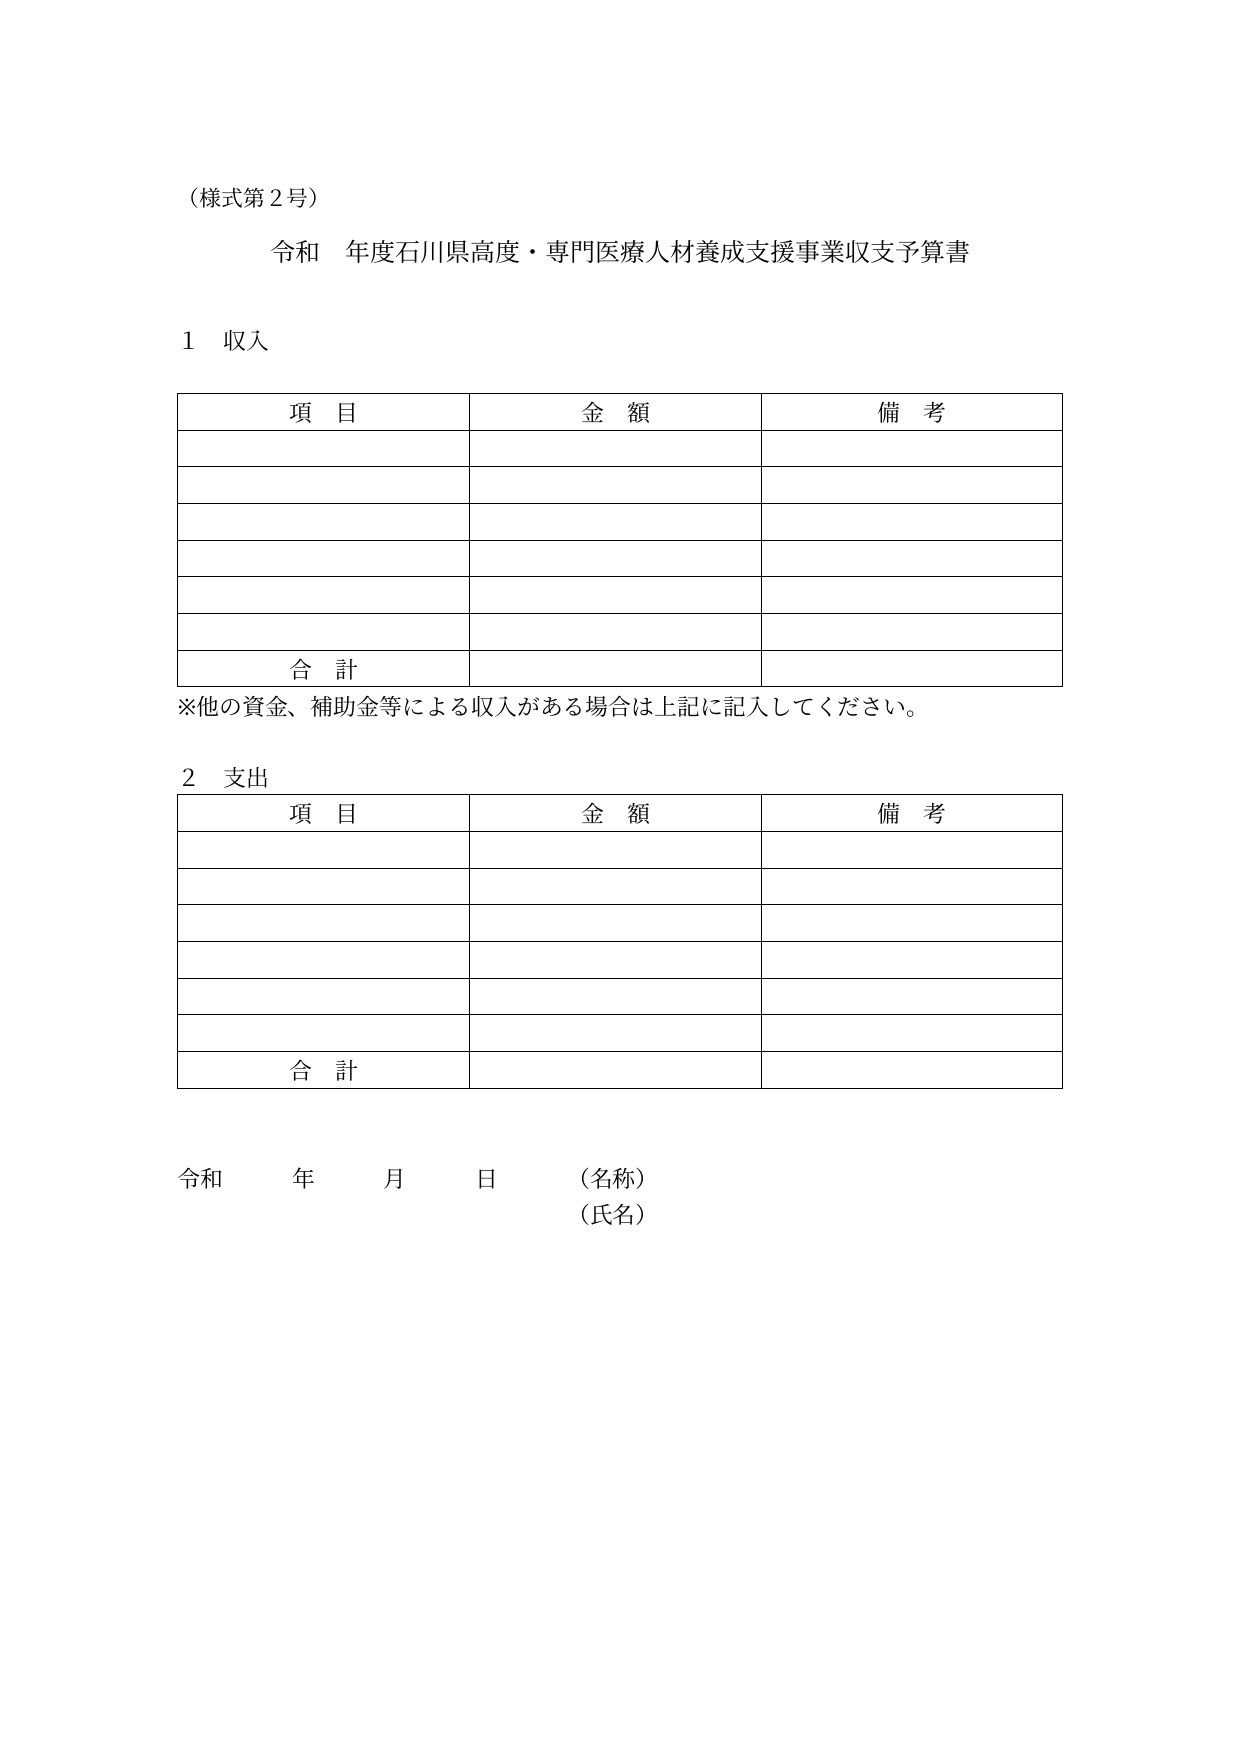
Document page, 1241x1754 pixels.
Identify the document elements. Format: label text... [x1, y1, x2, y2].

table_cell [178, 832, 469, 867]
text （氏名） [177, 1195, 1063, 1231]
table_cell [470, 869, 761, 904]
table_cell [470, 431, 761, 466]
text （様式第２号） [177, 179, 1063, 215]
text ※他の資金、補助金等による収入がある場合は上記に記入してください。 [177, 687, 971, 723]
table_cell [470, 467, 761, 503]
table_cell [470, 651, 761, 686]
table_cell [178, 905, 469, 941]
table_cell [178, 942, 469, 977]
table_cell [178, 614, 469, 649]
table_cell [470, 577, 761, 613]
table_cell [178, 541, 469, 576]
table_header 金 額 [470, 394, 761, 429]
table_cell [762, 979, 1062, 1014]
text ２ 支出 [177, 758, 971, 794]
table_cell [178, 431, 469, 466]
table_cell [470, 1052, 761, 1087]
table_cell [178, 577, 469, 613]
table_header 金 額 [470, 795, 761, 831]
table_header 項 目 [178, 394, 469, 429]
table_cell [762, 541, 1062, 576]
table_cell [762, 467, 1062, 503]
table_cell [762, 942, 1062, 977]
table_cell [762, 869, 1062, 904]
text １ 収入 [177, 322, 971, 357]
table_cell [178, 869, 469, 904]
table_cell [178, 467, 469, 503]
table_cell [178, 1015, 469, 1051]
table_cell [762, 431, 1062, 466]
table_header 備 考 [762, 394, 1062, 429]
text 令和 年 月 日 （名称） [177, 1160, 1063, 1195]
table_cell [762, 577, 1062, 613]
table_cell [470, 614, 761, 649]
table_cell [762, 1015, 1062, 1051]
table_cell [762, 504, 1062, 539]
table_cell [470, 979, 761, 1014]
table_cell [470, 1015, 761, 1051]
table_header 備 考 [762, 795, 1062, 831]
table_cell [762, 905, 1062, 941]
table_cell [762, 1052, 1062, 1087]
table_cell [470, 541, 761, 576]
table_cell [470, 832, 761, 867]
table_header 項 目 [178, 795, 469, 831]
table_cell [178, 504, 469, 539]
table_cell [762, 832, 1062, 867]
table_cell [470, 504, 761, 539]
table_cell 合 計 [178, 651, 469, 686]
table_cell [470, 905, 761, 941]
table_cell 合 計 [178, 1052, 469, 1087]
table_cell [762, 651, 1062, 686]
table_cell [470, 942, 761, 977]
text 令和 年度石川県高度・専門医療人材養成支援事業収支予算書 [177, 215, 1063, 286]
table_cell [762, 614, 1062, 649]
table_cell [178, 979, 469, 1014]
